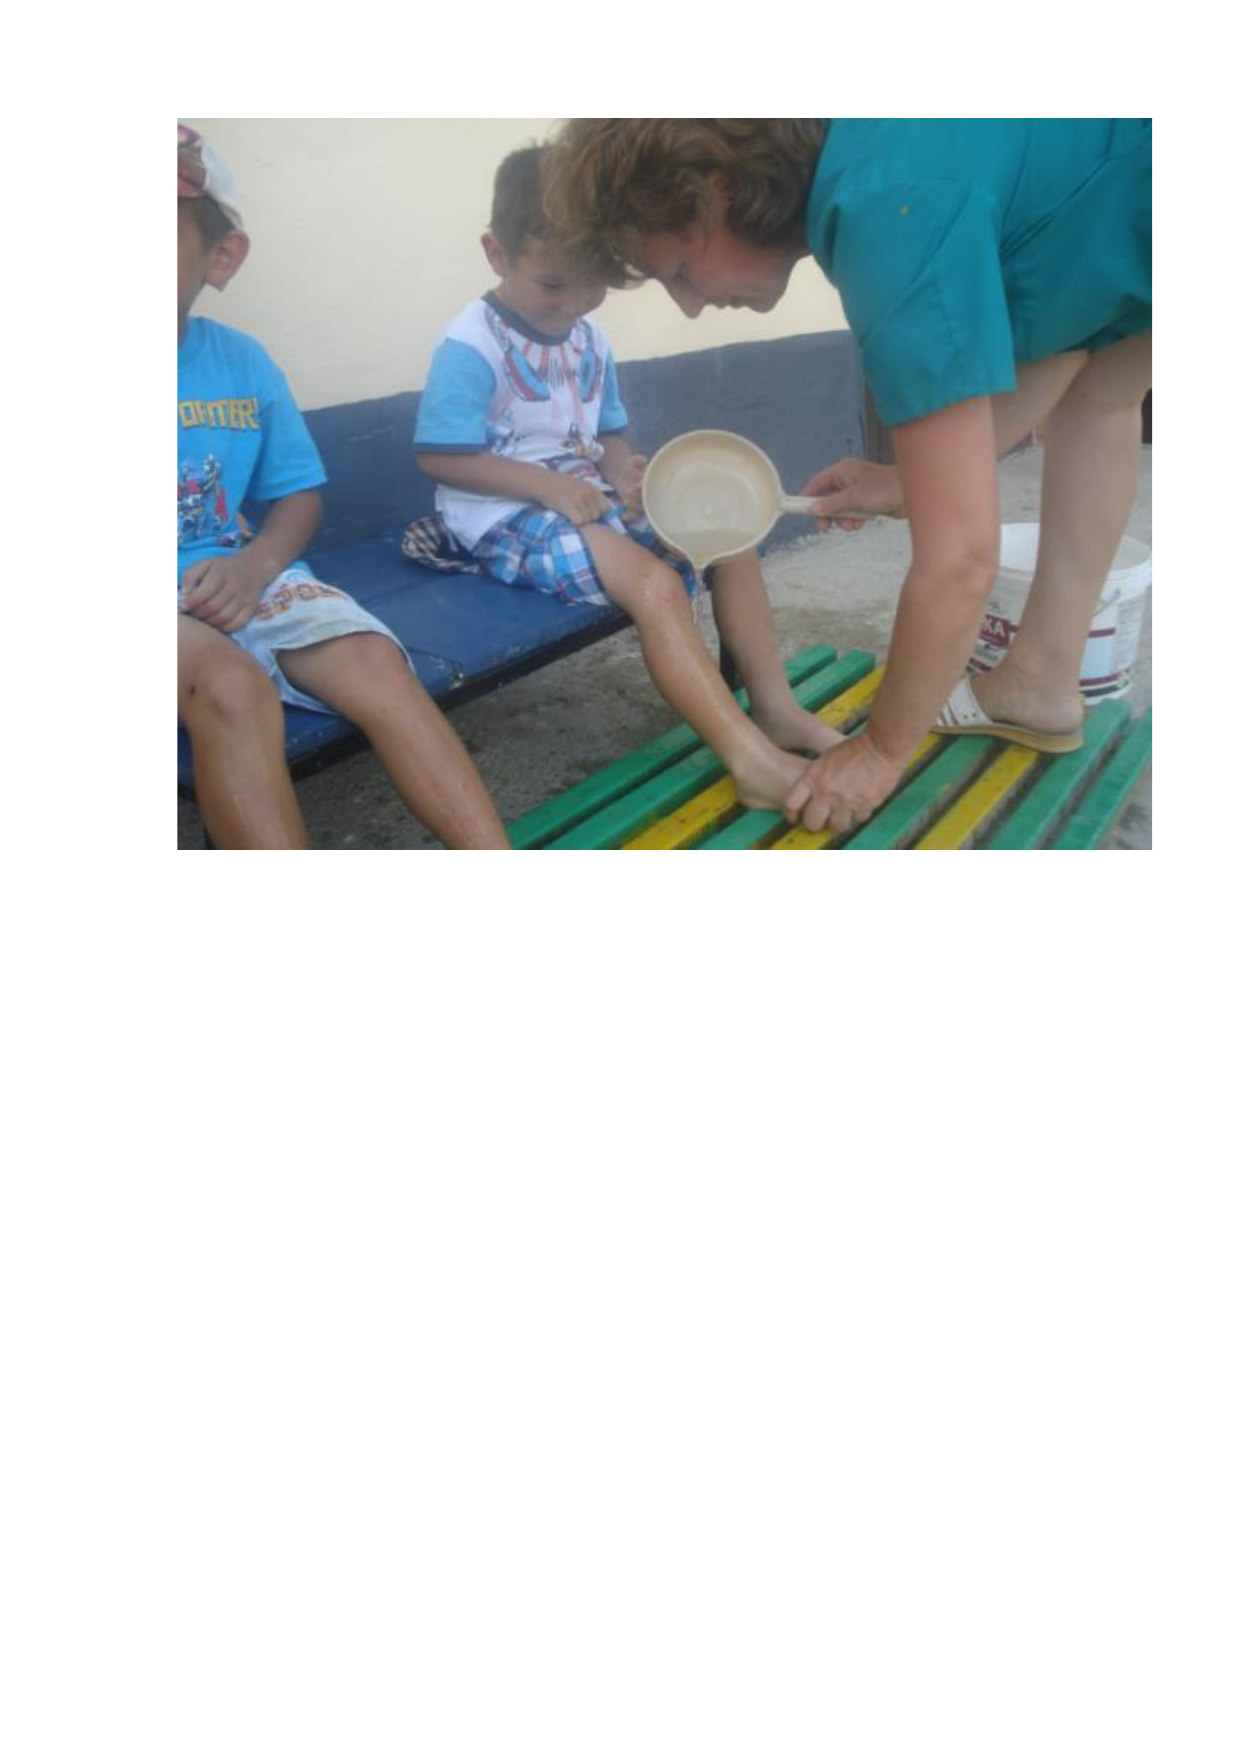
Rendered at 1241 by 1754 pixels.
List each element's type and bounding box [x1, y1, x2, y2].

picture [177, 118, 1153, 850]
